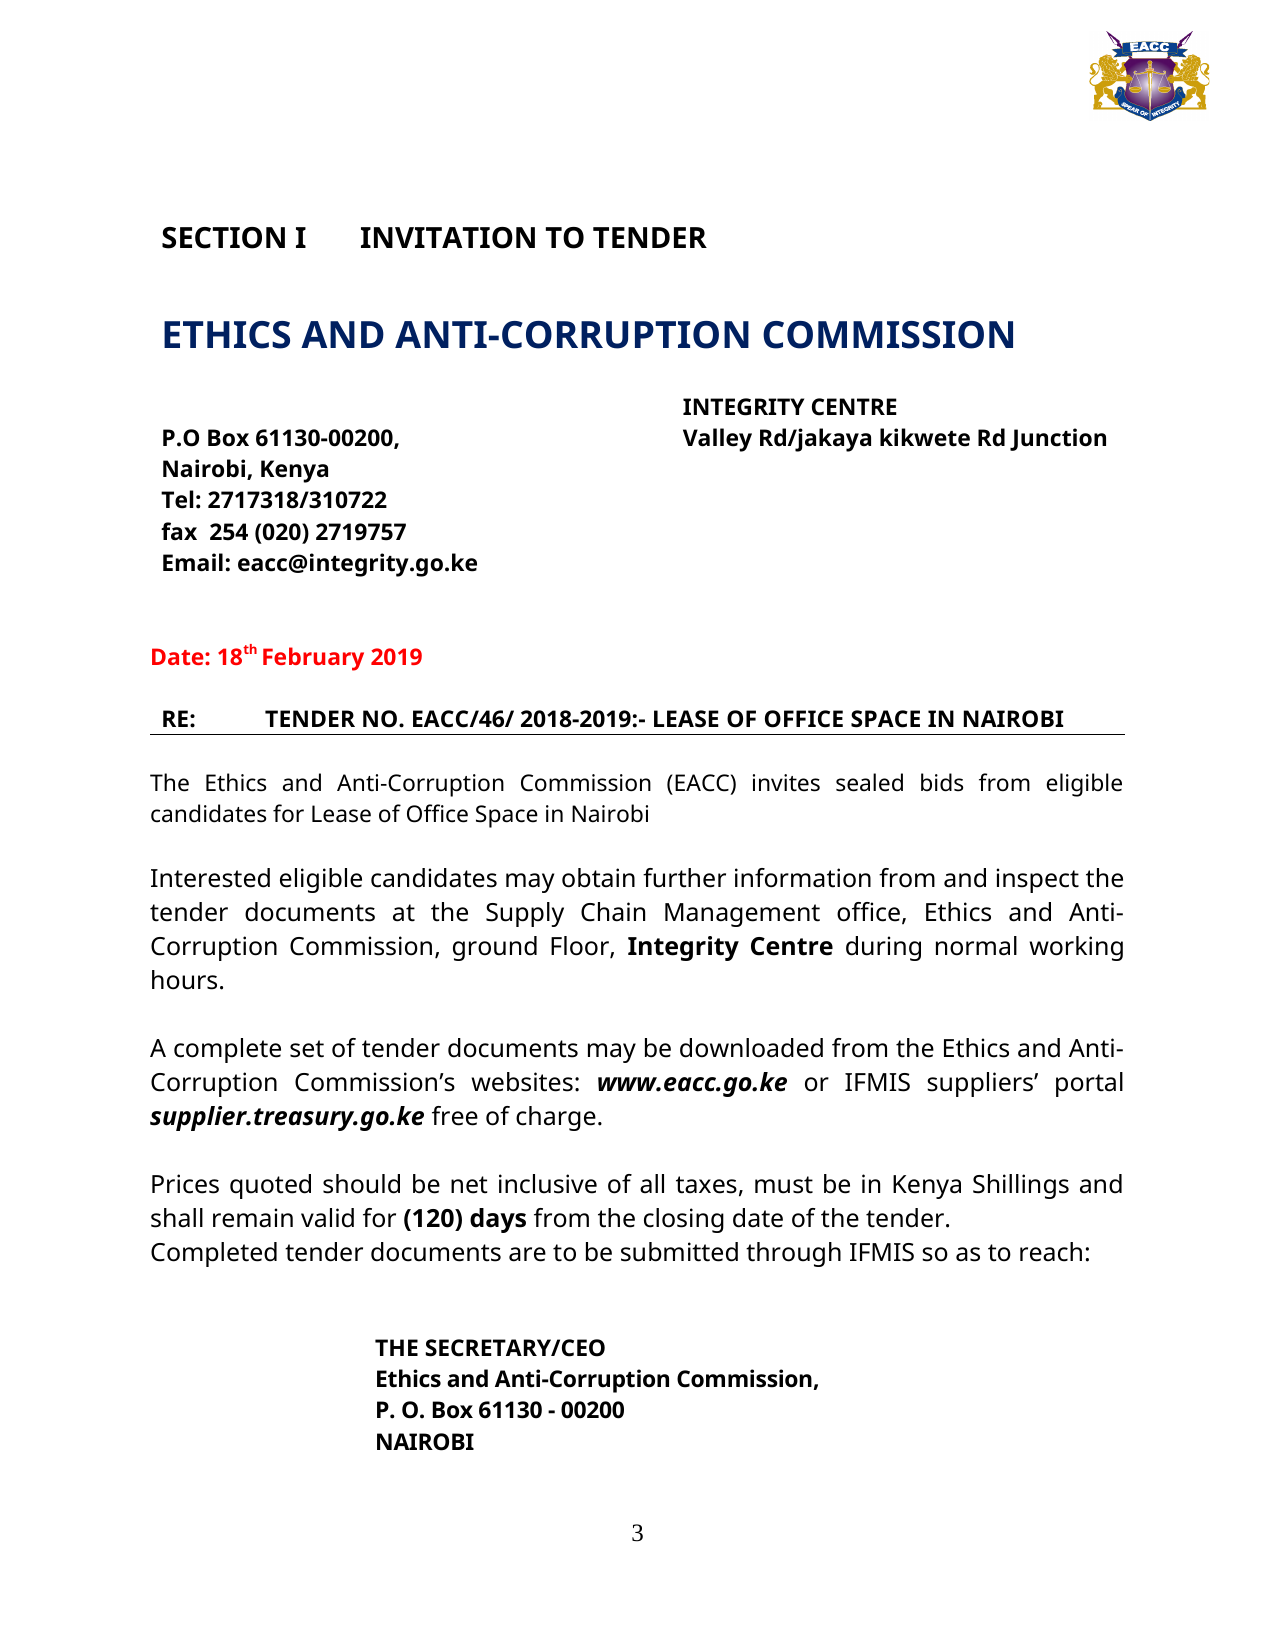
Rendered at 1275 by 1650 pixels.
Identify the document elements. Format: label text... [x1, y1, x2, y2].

picture [1089, 31, 1210, 121]
text P. O. Box 61130 - 00200 [150, 1394, 1125, 1425]
table_header TENDER NO. EACC/46/ 2018-2019:- LEASE OF OFFICE SPACE IN NAIROBI [254, 703, 1125, 734]
text Prices quoted should be net inclusive of all taxes, must be in Kenya Shillings and shall remain valid for (120) days from the closing date of the tender. [150, 1167, 1125, 1235]
text The Ethics and Anti-Corruption Commission (EACC) invites sealed bids from eligible candidates for Lease of Office Space in Nairobi [150, 767, 1125, 829]
text Interested eligible candidates may obtain further information from and inspect the tender documents at the Supply Chain Management office, Ethics and Anti-Corruption Commission, ground Floor, Integrity Centre during normal working hours. [150, 860, 1125, 997]
text Completed tender documents are to be submitted through IFMIS so as to reach: [150, 1235, 1125, 1269]
table_cell INTEGRITY CENTRE Valley Rd/jakaya kikwete Rd Junction [671, 391, 1125, 578]
text Date: 18th February 2019 [150, 641, 1125, 672]
table_cell P.O Box 61130-00200, Nairobi, Kenya Tel: 2717318/310722 fax 254 (020) 2719757 Email: eacc@integrity.go.ke [150, 391, 671, 578]
table_header RE: [150, 703, 254, 734]
text Ethics and Anti-Corruption Commission, [150, 1363, 1125, 1394]
text NAIROBI [150, 1425, 1125, 1457]
text A complete set of tender documents may be downloaded from the Ethics and Anti-Corruption Commission’s websites: www.eacc.go.ke or IFMIS suppliers’ portal supplier.treasury.go.ke free of charge. [150, 1031, 1125, 1133]
table_cell ETHICS AND ANTI-CORRUPTION COMMISSION [150, 257, 1125, 391]
table_header SECTION I [150, 218, 349, 257]
text THE SECRETARY/CEO [300, 1332, 1125, 1363]
table_header INVITATION TO TENDER [349, 218, 1125, 257]
